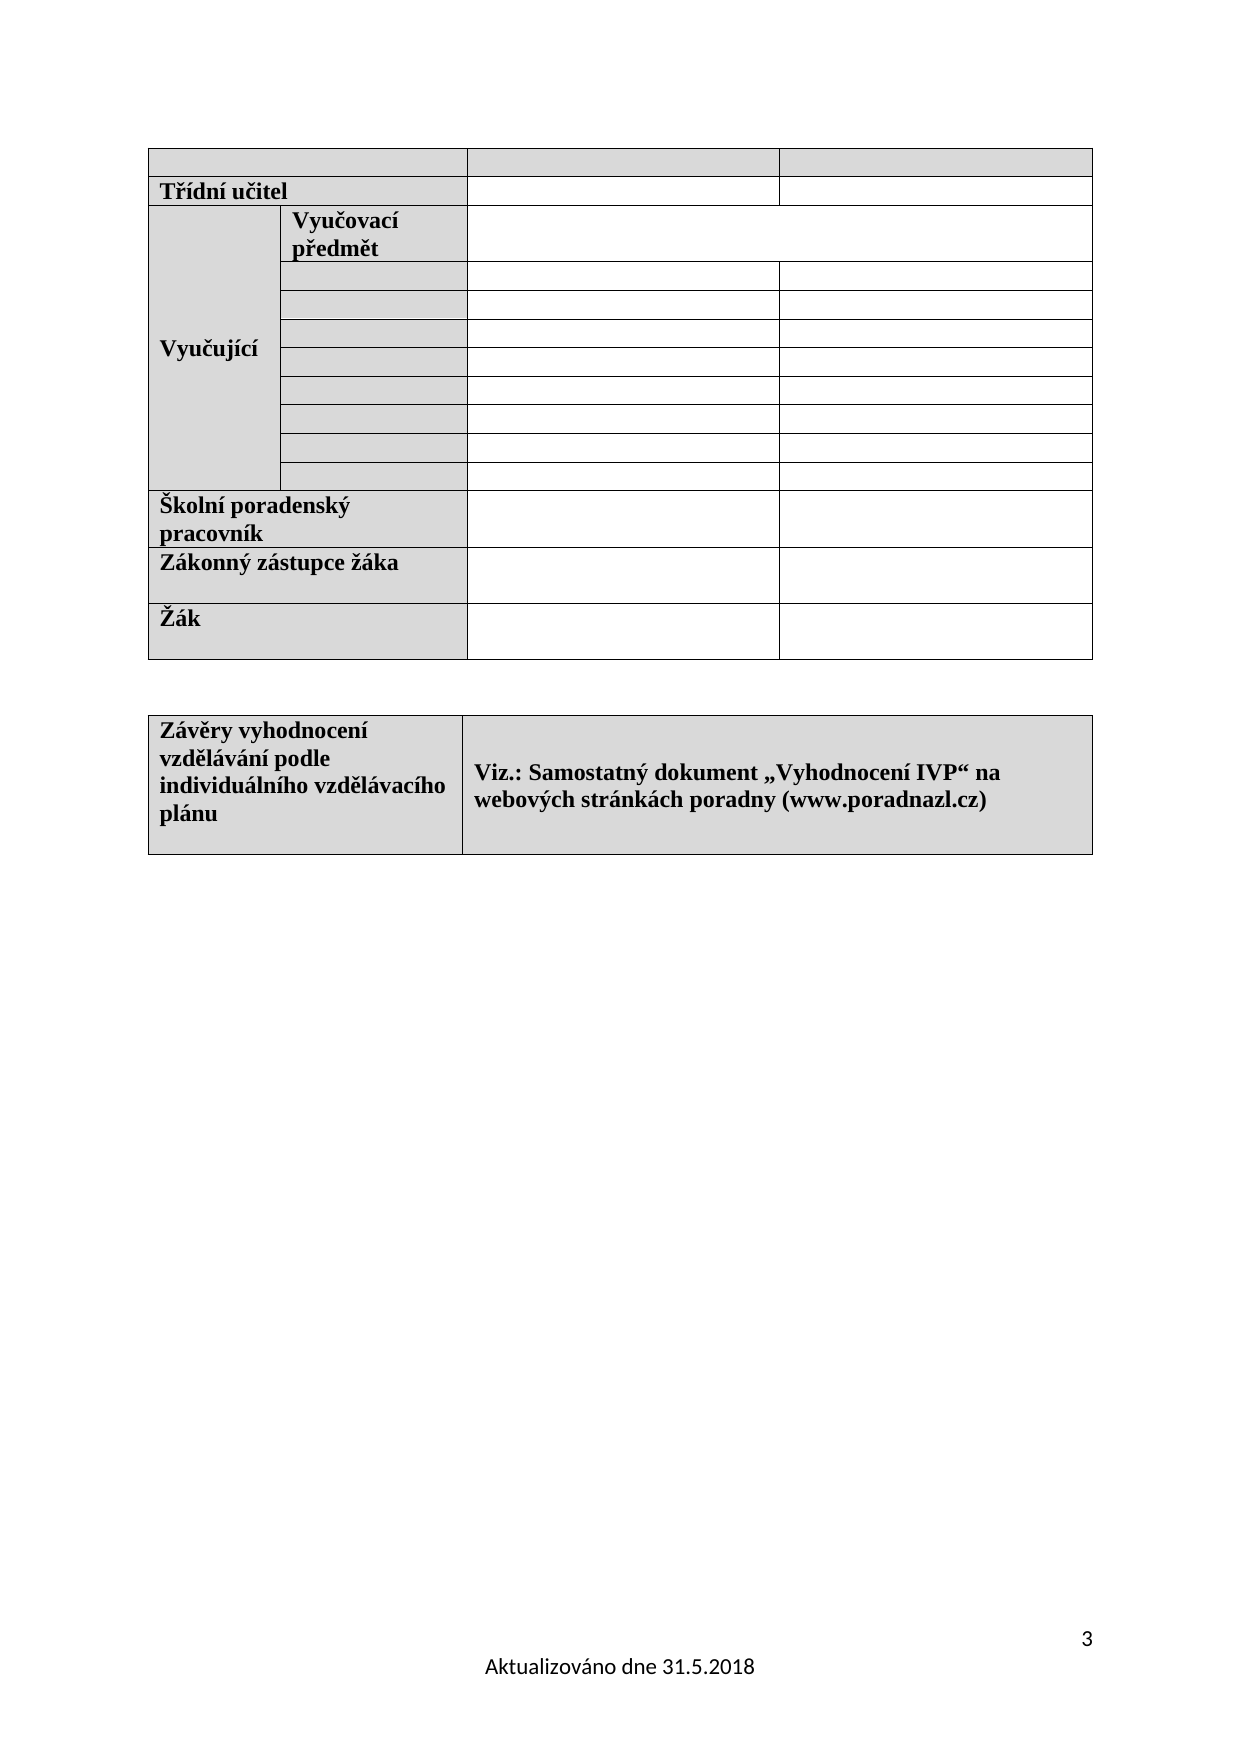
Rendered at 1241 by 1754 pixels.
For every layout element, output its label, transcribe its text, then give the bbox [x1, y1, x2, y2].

table_cell [468, 491, 779, 547]
table_cell [468, 320, 779, 347]
table_cell [468, 405, 779, 433]
table_cell Školní poradenský pracovník [149, 491, 467, 547]
table_cell Vyučující [149, 206, 280, 490]
table_cell [281, 291, 467, 318]
table_cell [780, 320, 1092, 347]
table_cell [780, 434, 1092, 462]
table_cell [780, 177, 1092, 205]
table_header Podpis [780, 149, 1092, 176]
table_cell [281, 320, 467, 347]
table_cell [780, 604, 1092, 659]
table_header Jméno a příjmení [468, 149, 779, 176]
table_cell [780, 291, 1092, 318]
table_cell [468, 206, 1092, 261]
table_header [149, 149, 467, 176]
table_header Závěry vyhodnocení vzdělávání podle individuálního vzdělávacího plánu [149, 716, 462, 854]
table_cell [780, 405, 1092, 433]
table_cell Zákonný zástupce žáka [149, 548, 467, 603]
table_cell [780, 262, 1092, 290]
table_cell [468, 177, 779, 205]
table_header Viz.: Samostatný dokument „Vyhodnocení IVP“ na webových stránkách poradny (www.poradnazl.cz) [463, 716, 1092, 854]
table_cell [281, 348, 467, 376]
table_cell [780, 548, 1092, 603]
table_cell [281, 434, 467, 462]
table_cell [468, 604, 779, 659]
table_cell [468, 262, 779, 290]
table_cell [281, 405, 467, 433]
table_cell [468, 377, 779, 404]
table_cell [780, 463, 1092, 490]
table_cell [780, 348, 1092, 376]
table_cell Žák [149, 604, 467, 659]
table_cell [468, 291, 779, 318]
table_cell Vyučovací předmět [281, 206, 467, 261]
table_cell [780, 377, 1092, 404]
table_cell [468, 348, 779, 376]
table_cell [468, 548, 779, 603]
table_cell [281, 377, 467, 404]
table_cell [468, 463, 779, 490]
table_cell [281, 463, 467, 490]
table_cell [468, 434, 779, 462]
table_cell [780, 491, 1092, 547]
table_cell Třídní učitel [149, 177, 467, 205]
table_cell [281, 262, 467, 290]
